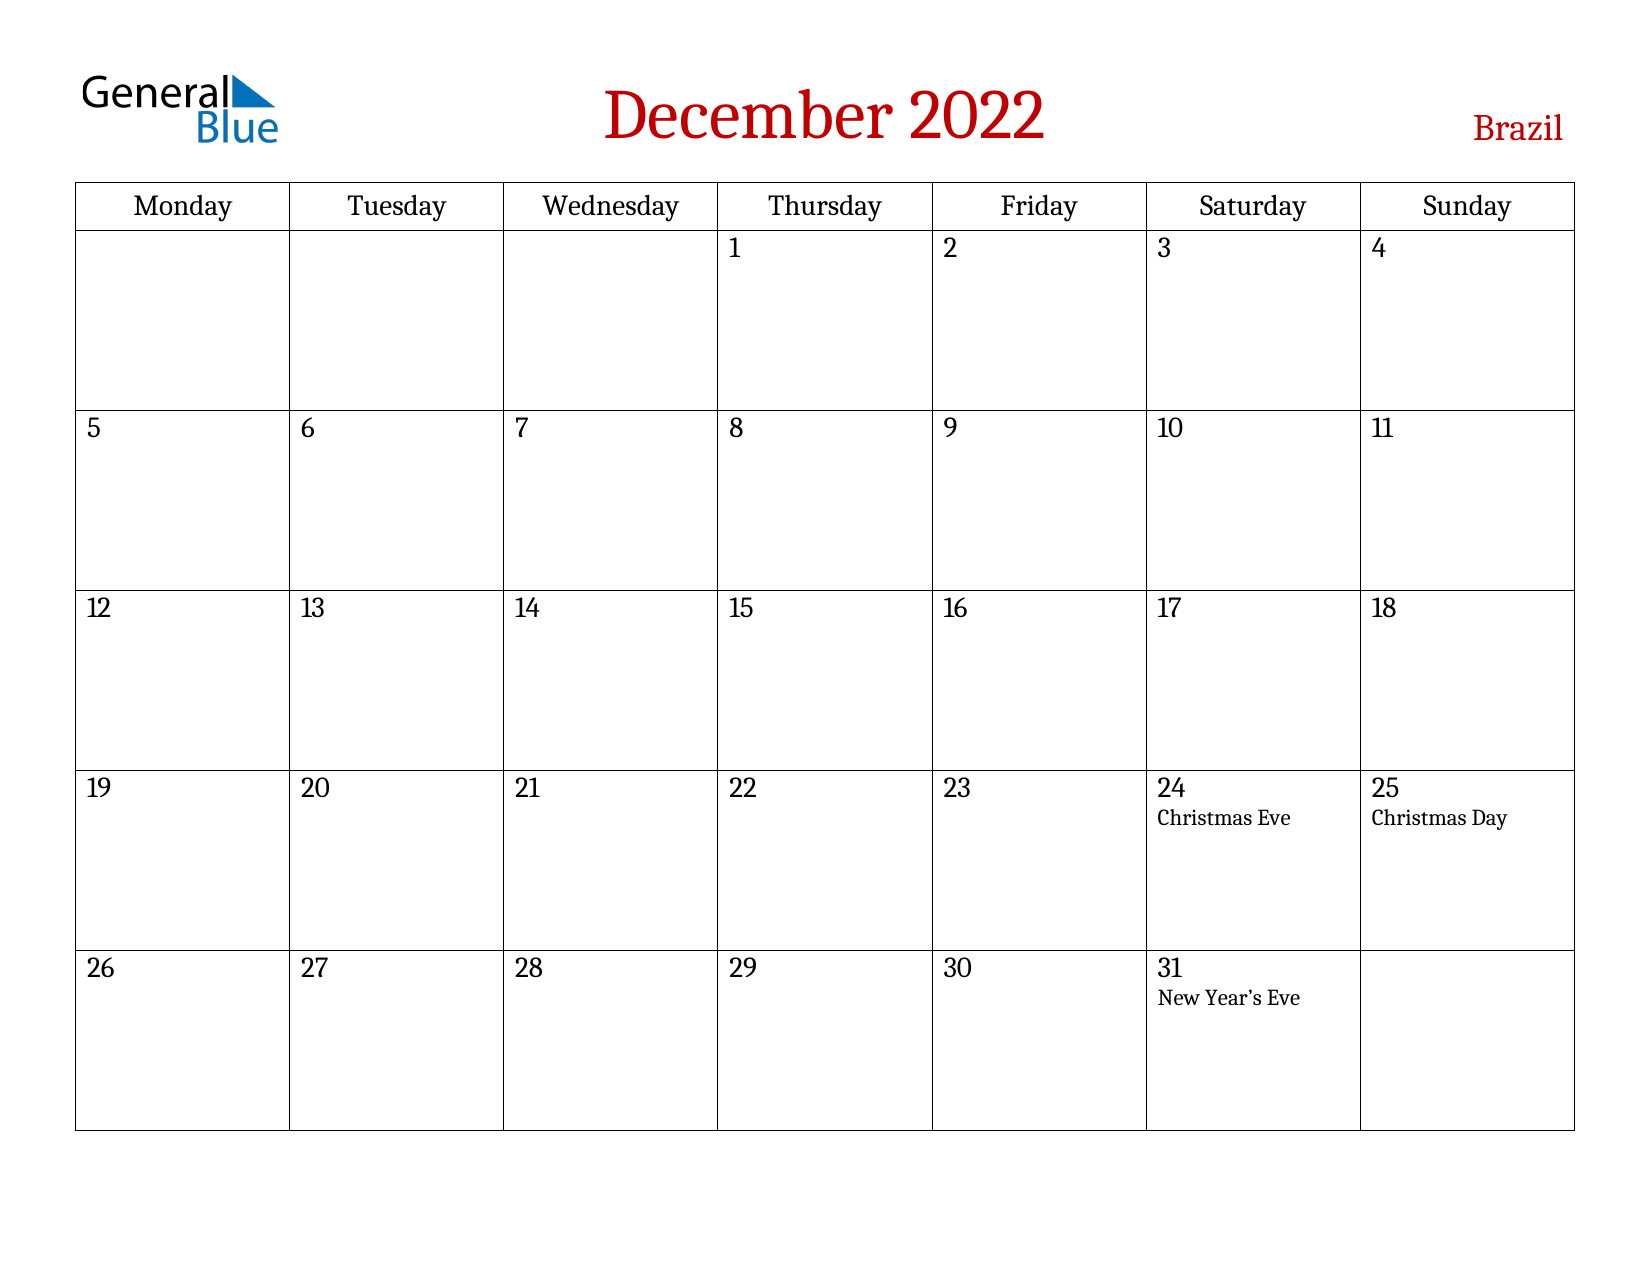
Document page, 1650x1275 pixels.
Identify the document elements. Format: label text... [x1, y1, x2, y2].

table_cell Friday [933, 183, 1146, 230]
table_cell 2 [933, 231, 1146, 264]
table_cell [933, 625, 1146, 770]
table_cell [76, 265, 289, 410]
table_cell [76, 231, 289, 264]
table_cell [933, 265, 1146, 410]
table_cell [504, 805, 717, 950]
table_cell [1361, 445, 1574, 590]
table_cell 25 [1361, 771, 1574, 805]
table_cell 15 [718, 591, 932, 625]
table_cell 8 [718, 411, 932, 444]
table_cell 22 [718, 771, 932, 805]
table_cell Wednesday [504, 183, 717, 230]
table_cell [1147, 445, 1360, 590]
table_cell 4 [1361, 231, 1574, 264]
table_cell New Year’s Eve [1147, 985, 1360, 1130]
table_cell [1361, 625, 1574, 770]
table_cell 24 [1147, 771, 1360, 805]
table_cell [1361, 985, 1574, 1130]
table_cell Thursday [718, 183, 932, 230]
table_cell 14 [504, 591, 717, 625]
table_cell Monday [76, 183, 289, 230]
table_cell Christmas Eve [1147, 805, 1360, 950]
table_cell [933, 805, 1146, 950]
table_cell Tuesday [290, 183, 503, 230]
table_cell [76, 985, 289, 1130]
table_cell [290, 445, 503, 590]
picture [82, 75, 278, 143]
table_cell Saturday [1147, 183, 1360, 230]
table_cell 26 [76, 951, 289, 985]
table_cell [504, 625, 717, 770]
table_cell [76, 805, 289, 950]
table_cell [290, 805, 503, 950]
table_cell [718, 445, 932, 590]
table_cell 10 [1147, 411, 1360, 444]
table_cell 6 [290, 411, 503, 444]
table_cell 18 [1361, 591, 1574, 625]
table_cell [933, 445, 1146, 590]
table_cell [1147, 265, 1360, 410]
table_cell [76, 625, 289, 770]
table_header December 2022 [504, 75, 1146, 182]
table_header [76, 75, 503, 182]
table_cell 1 [718, 231, 932, 264]
table_cell [718, 625, 932, 770]
table_cell 21 [504, 771, 717, 805]
table_cell 30 [933, 951, 1146, 985]
table_cell [504, 265, 717, 410]
table_cell [1147, 625, 1360, 770]
table_cell [504, 231, 717, 264]
table_cell [290, 625, 503, 770]
table_header Brazil [1146, 75, 1574, 182]
table_cell Sunday [1361, 183, 1574, 230]
table_cell [504, 445, 717, 590]
table_cell 29 [718, 951, 932, 985]
table_cell 31 [1147, 951, 1360, 985]
table_cell 13 [290, 591, 503, 625]
table_cell [504, 985, 717, 1130]
table_cell [1361, 265, 1574, 410]
table_cell 9 [933, 411, 1146, 444]
table_cell [718, 985, 932, 1130]
table_cell 3 [1147, 231, 1360, 264]
table_cell 28 [504, 951, 717, 985]
table_cell 23 [933, 771, 1146, 805]
table_cell [290, 985, 503, 1130]
table_cell 17 [1147, 591, 1360, 625]
table_cell 5 [76, 411, 289, 444]
table_cell 27 [290, 951, 503, 985]
table_cell 20 [290, 771, 503, 805]
table_cell [76, 445, 289, 590]
table_cell [290, 265, 503, 410]
table_cell 7 [504, 411, 717, 444]
table_cell [718, 265, 932, 410]
table_cell 12 [76, 591, 289, 625]
table_cell 19 [76, 771, 289, 805]
table_cell [1361, 951, 1574, 985]
table_cell 11 [1361, 411, 1574, 444]
table_cell [718, 805, 932, 950]
table_cell 16 [933, 591, 1146, 625]
table_cell Christmas Day [1361, 805, 1574, 950]
table_cell [290, 231, 503, 264]
table_cell [933, 985, 1146, 1130]
